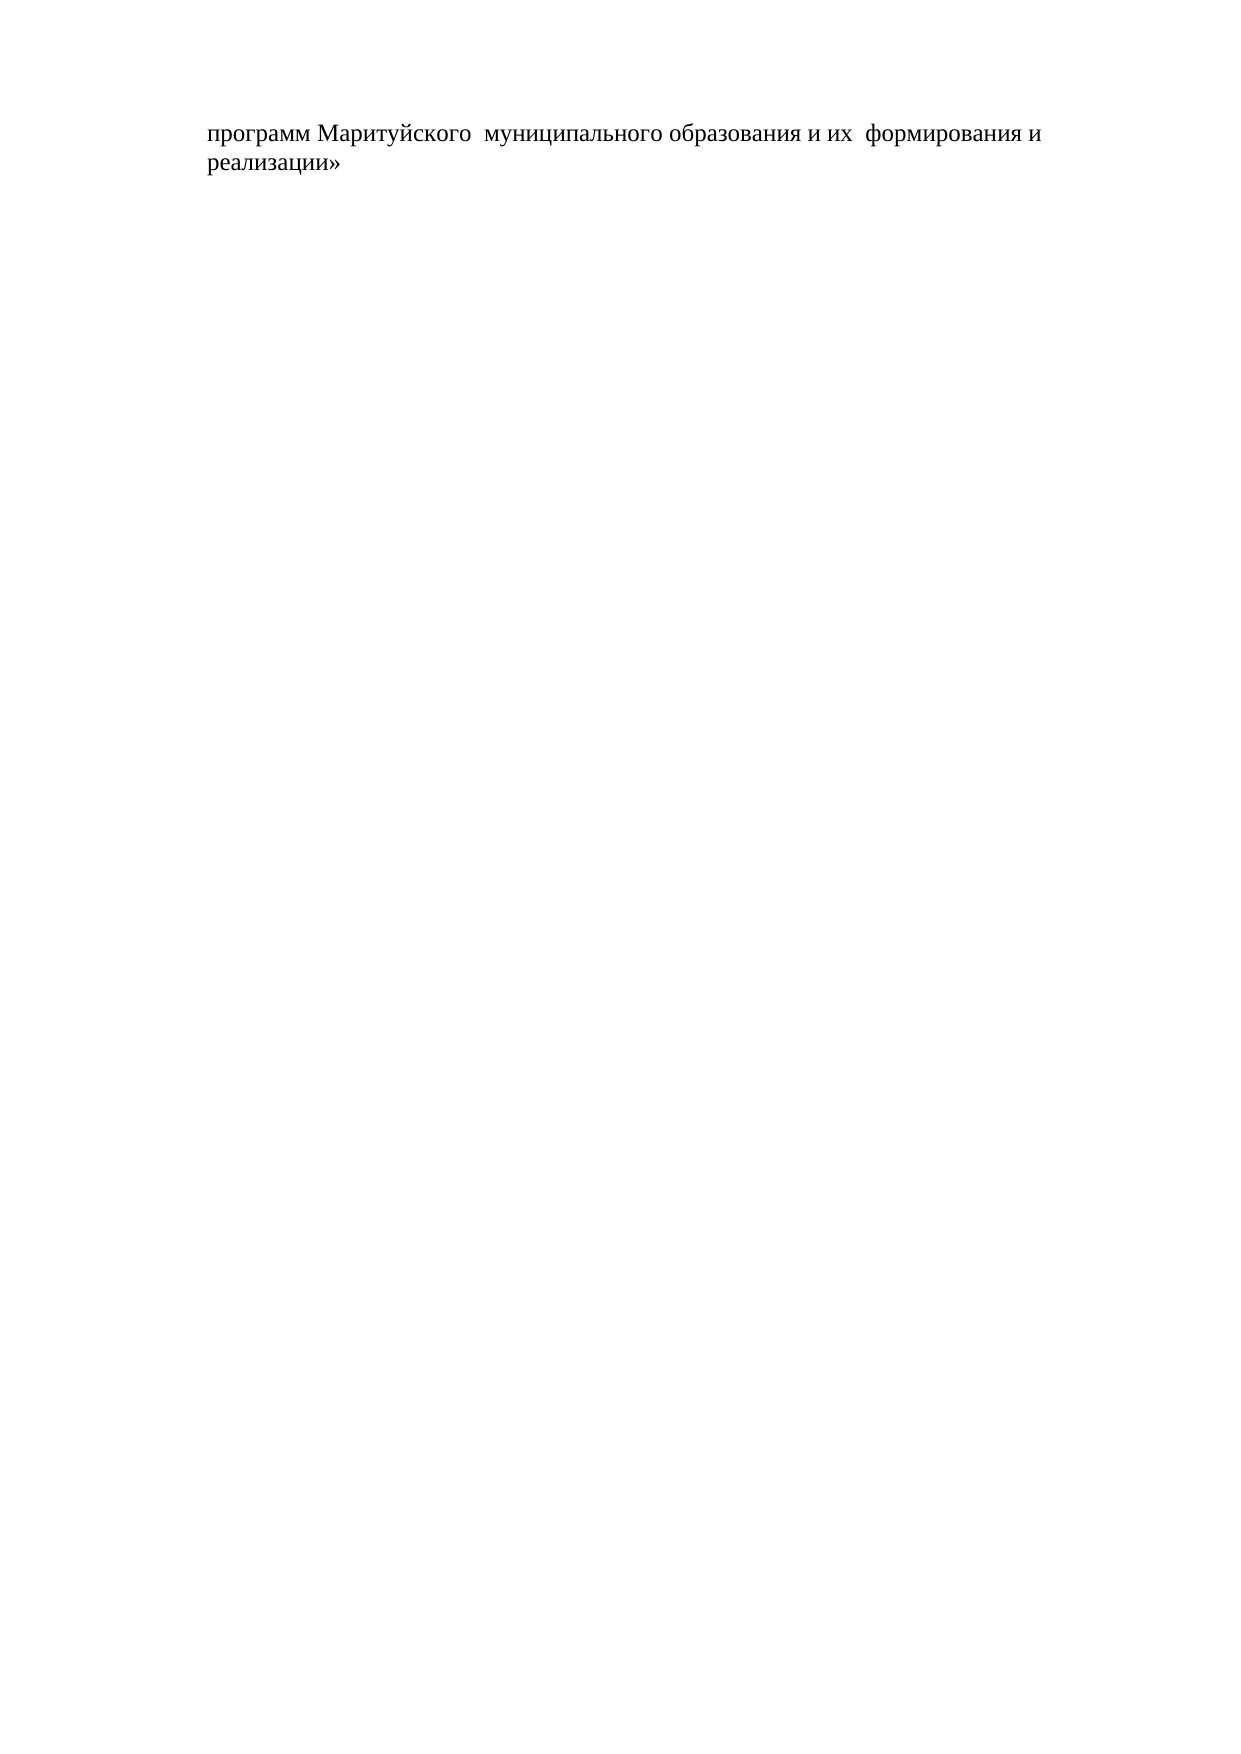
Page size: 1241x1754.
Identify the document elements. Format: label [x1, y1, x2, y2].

text [207, 118, 1152, 176]
